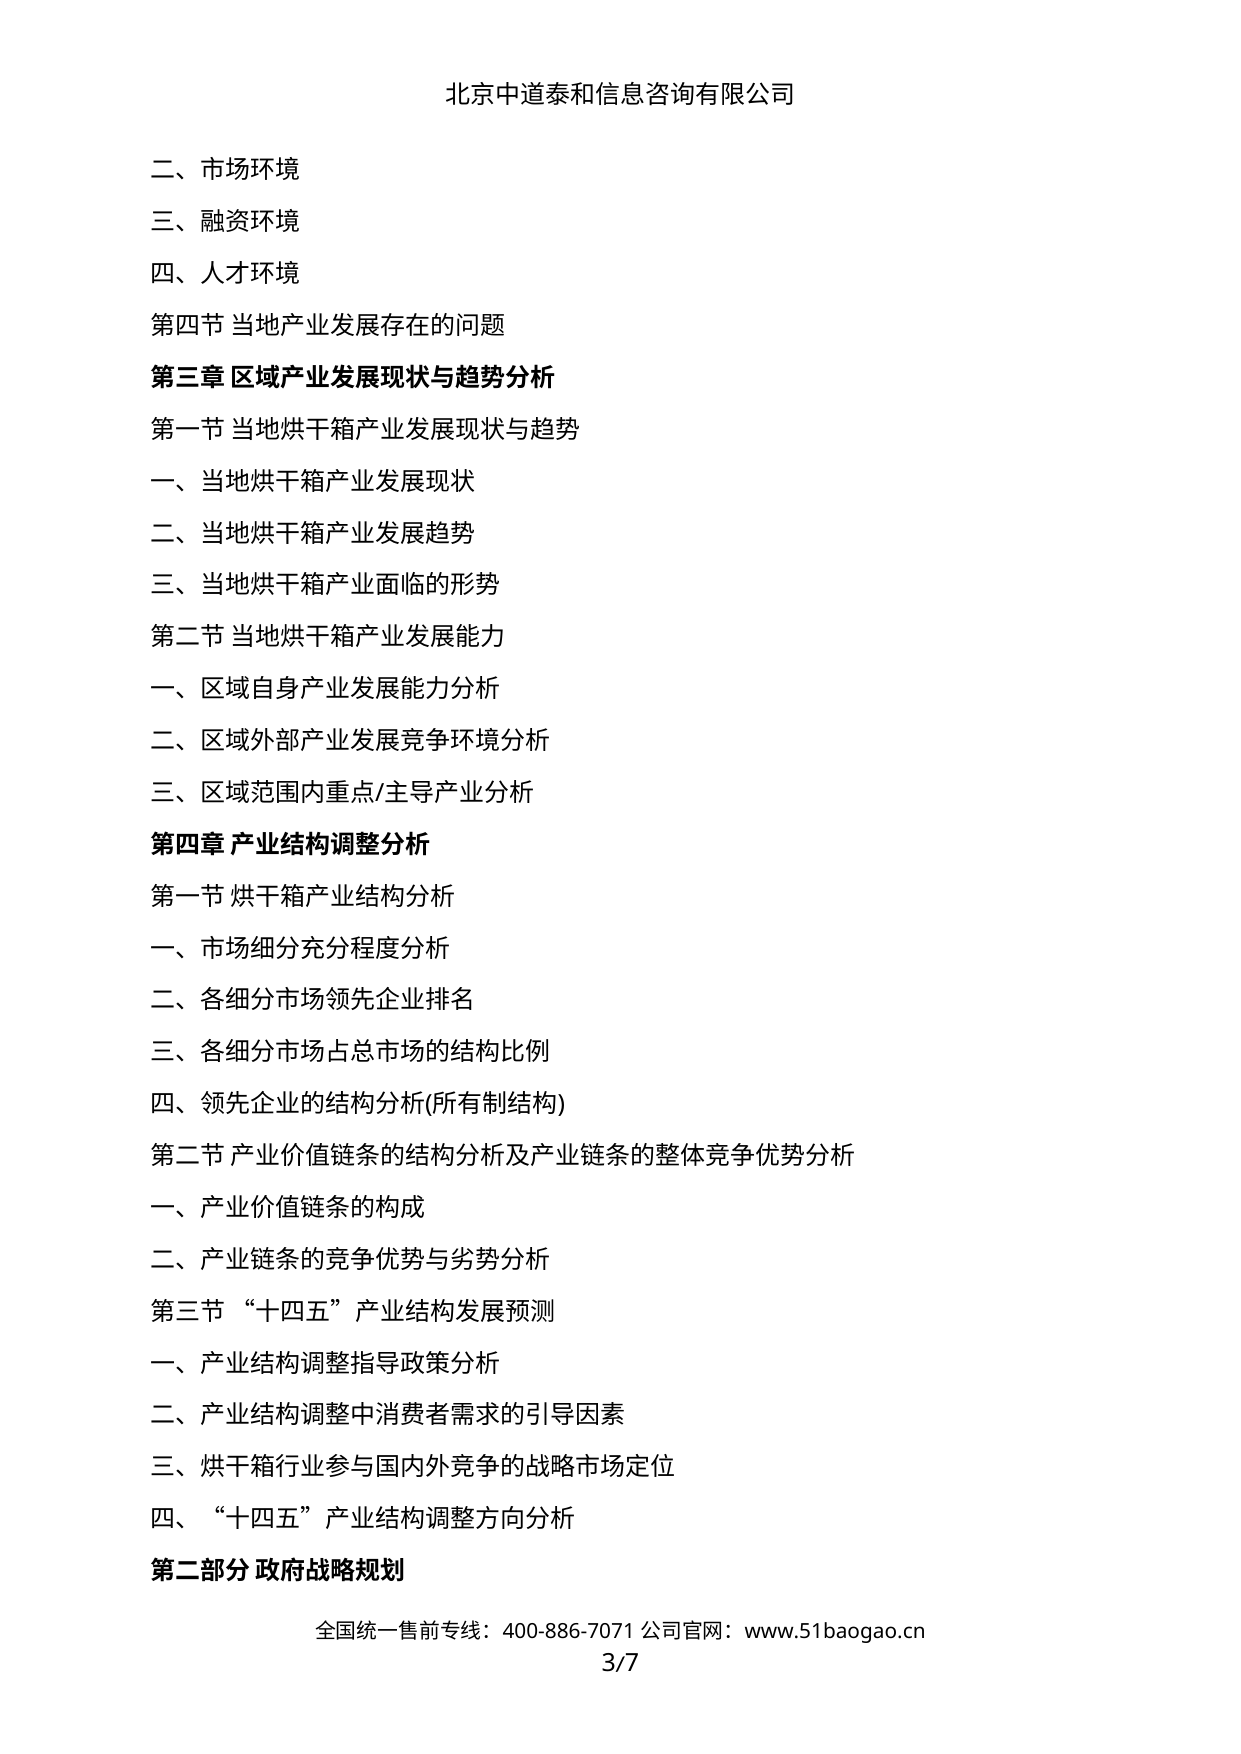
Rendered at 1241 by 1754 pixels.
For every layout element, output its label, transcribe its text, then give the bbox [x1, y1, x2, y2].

text 二、当地烘干箱产业发展趋势 [150, 513, 1090, 549]
text 第二节 当地烘干箱产业发展能力 [150, 617, 1090, 653]
text 四、“十四五”产业结构调整方向分析 [150, 1499, 1090, 1535]
text 第二部分 政府战略规划 [150, 1551, 1090, 1587]
text 三、融资环境 [150, 202, 1090, 238]
text 第一节 当地烘干箱产业发展现状与趋势 [150, 409, 1090, 446]
text 第一节 烘干箱产业结构分析 [150, 876, 1090, 912]
text 二、产业结构调整中消费者需求的引导因素 [150, 1395, 1090, 1431]
text 第三节 “十四五”产业结构发展预测 [150, 1291, 1090, 1327]
text 三、当地烘干箱产业面临的形势 [150, 565, 1090, 601]
text 二、市场环境 [150, 150, 1090, 186]
text 第二节 产业价值链条的结构分析及产业链条的整体竞争优势分析 [150, 1136, 1090, 1172]
text 四、人才环境 [150, 254, 1090, 290]
text 三、区域范围内重点/主导产业分析 [150, 772, 1090, 809]
text 第四节 当地产业发展存在的问题 [150, 306, 1090, 342]
text 三、各细分市场占总市场的结构比例 [150, 1032, 1090, 1068]
text 一、产业价值链条的构成 [150, 1187, 1090, 1224]
text 第三章 区域产业发展现状与趋势分析 [150, 357, 1090, 394]
text 一、市场细分充分程度分析 [150, 928, 1090, 964]
text 一、区域自身产业发展能力分析 [150, 669, 1090, 705]
text 三、烘干箱行业参与国内外竞争的战略市场定位 [150, 1447, 1090, 1483]
text 第四章 产业结构调整分析 [150, 824, 1090, 861]
text 一、产业结构调整指导政策分析 [150, 1343, 1090, 1379]
text 二、各细分市场领先企业排名 [150, 980, 1090, 1016]
text 一、当地烘干箱产业发展现状 [150, 461, 1090, 497]
text 二、产业链条的竞争优势与劣势分析 [150, 1239, 1090, 1276]
text 二、区域外部产业发展竞争环境分析 [150, 721, 1090, 757]
text 四、领先企业的结构分析(所有制结构) [150, 1084, 1090, 1120]
